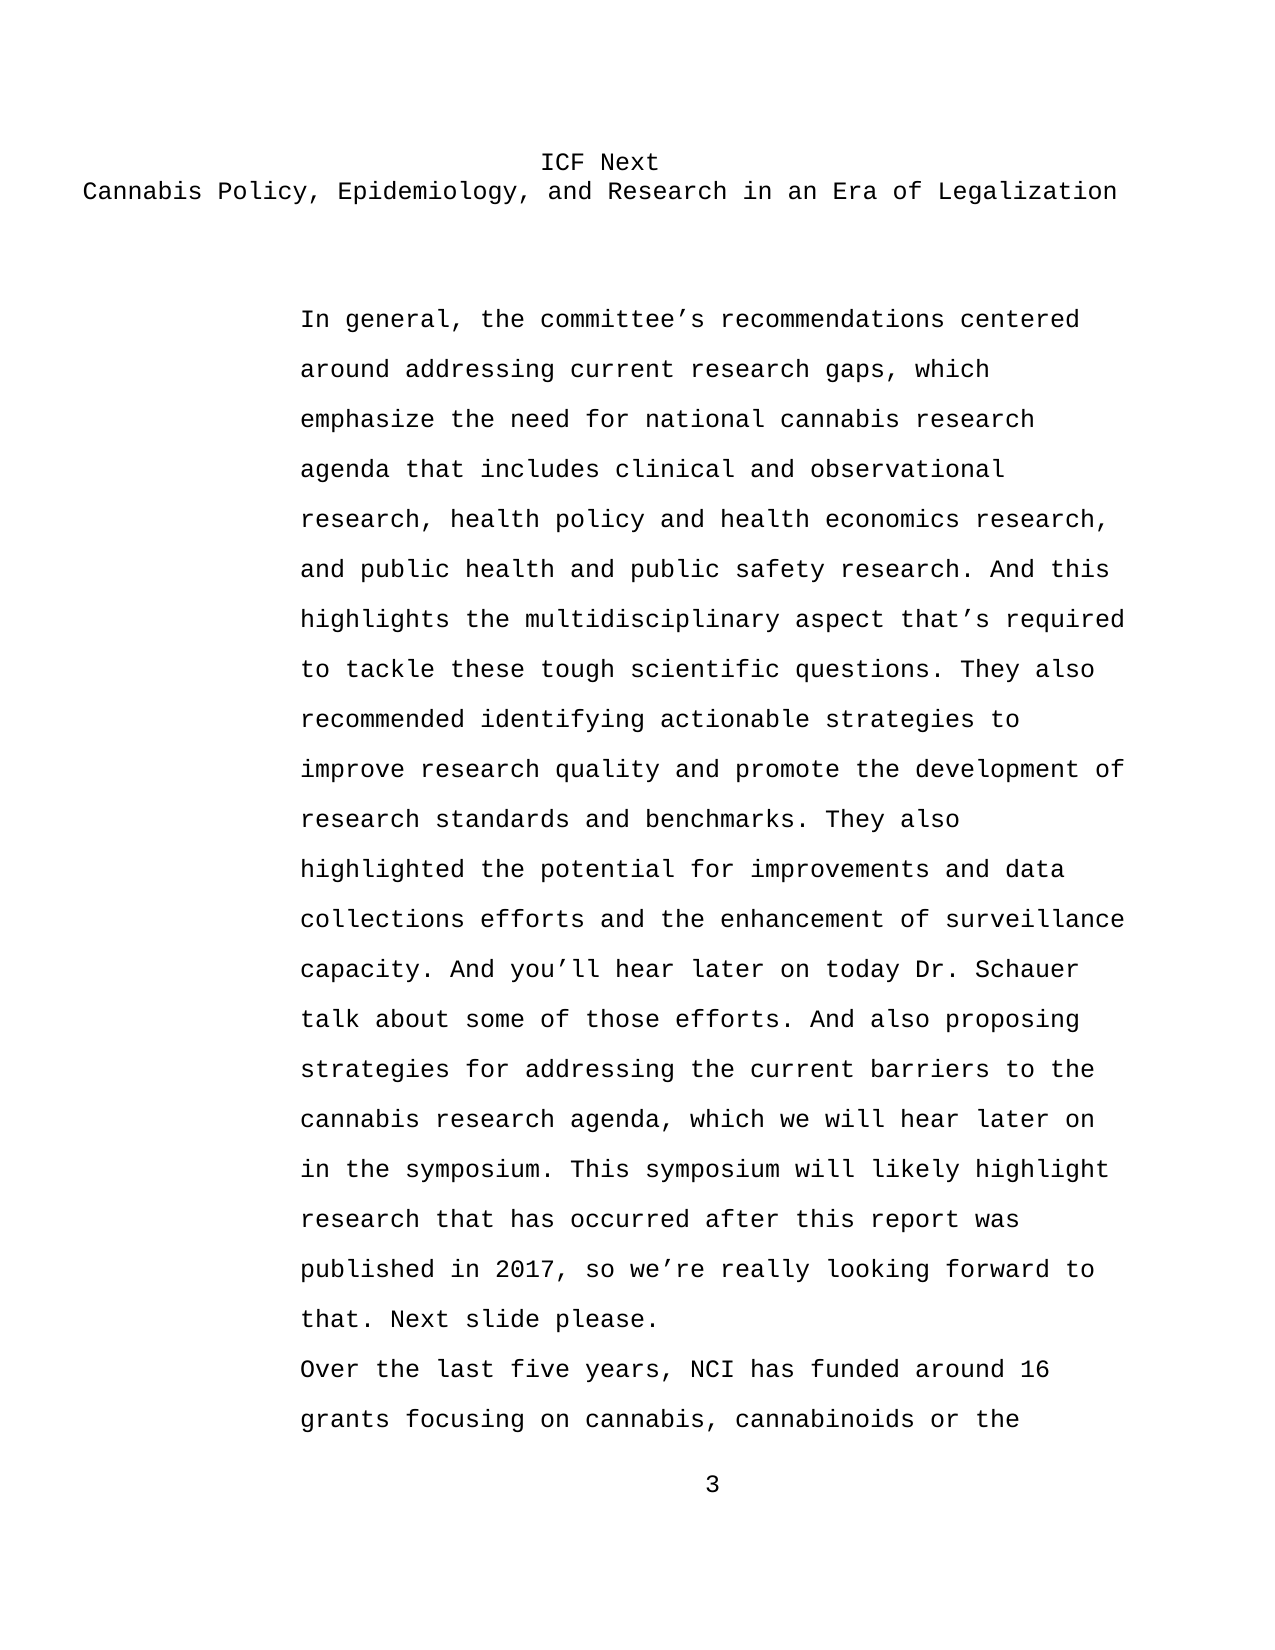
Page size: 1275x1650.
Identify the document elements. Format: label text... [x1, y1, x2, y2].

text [75, 1335, 1125, 1435]
text In general, the committee’s recommendations centered around addressing current research gaps, which emphasize the need for national cannabis research agenda that includes clinical and observational research, health policy and health economics research, and public health and public safety research. And this highlights the multidisciplinary aspect that’s required to tackle these tough scientific questions. They also recommended identifying actionable strategies to improve research quality and promote the development of research standards and benchmarks. They also highlighted the potential for improvements and data collections efforts and the enhancement of surveillance capacity. And you’ll hear later on today Dr. Schauer talk about some of those efforts. And also proposing strategies for addressing the current barriers to the cannabis research agenda, which we will hear later on in the symposium. This symposium will likely highlight research that has occurred after this report was published in 2017, so we’re really looking forward to that. Next slide please. [75, 285, 1125, 1335]
